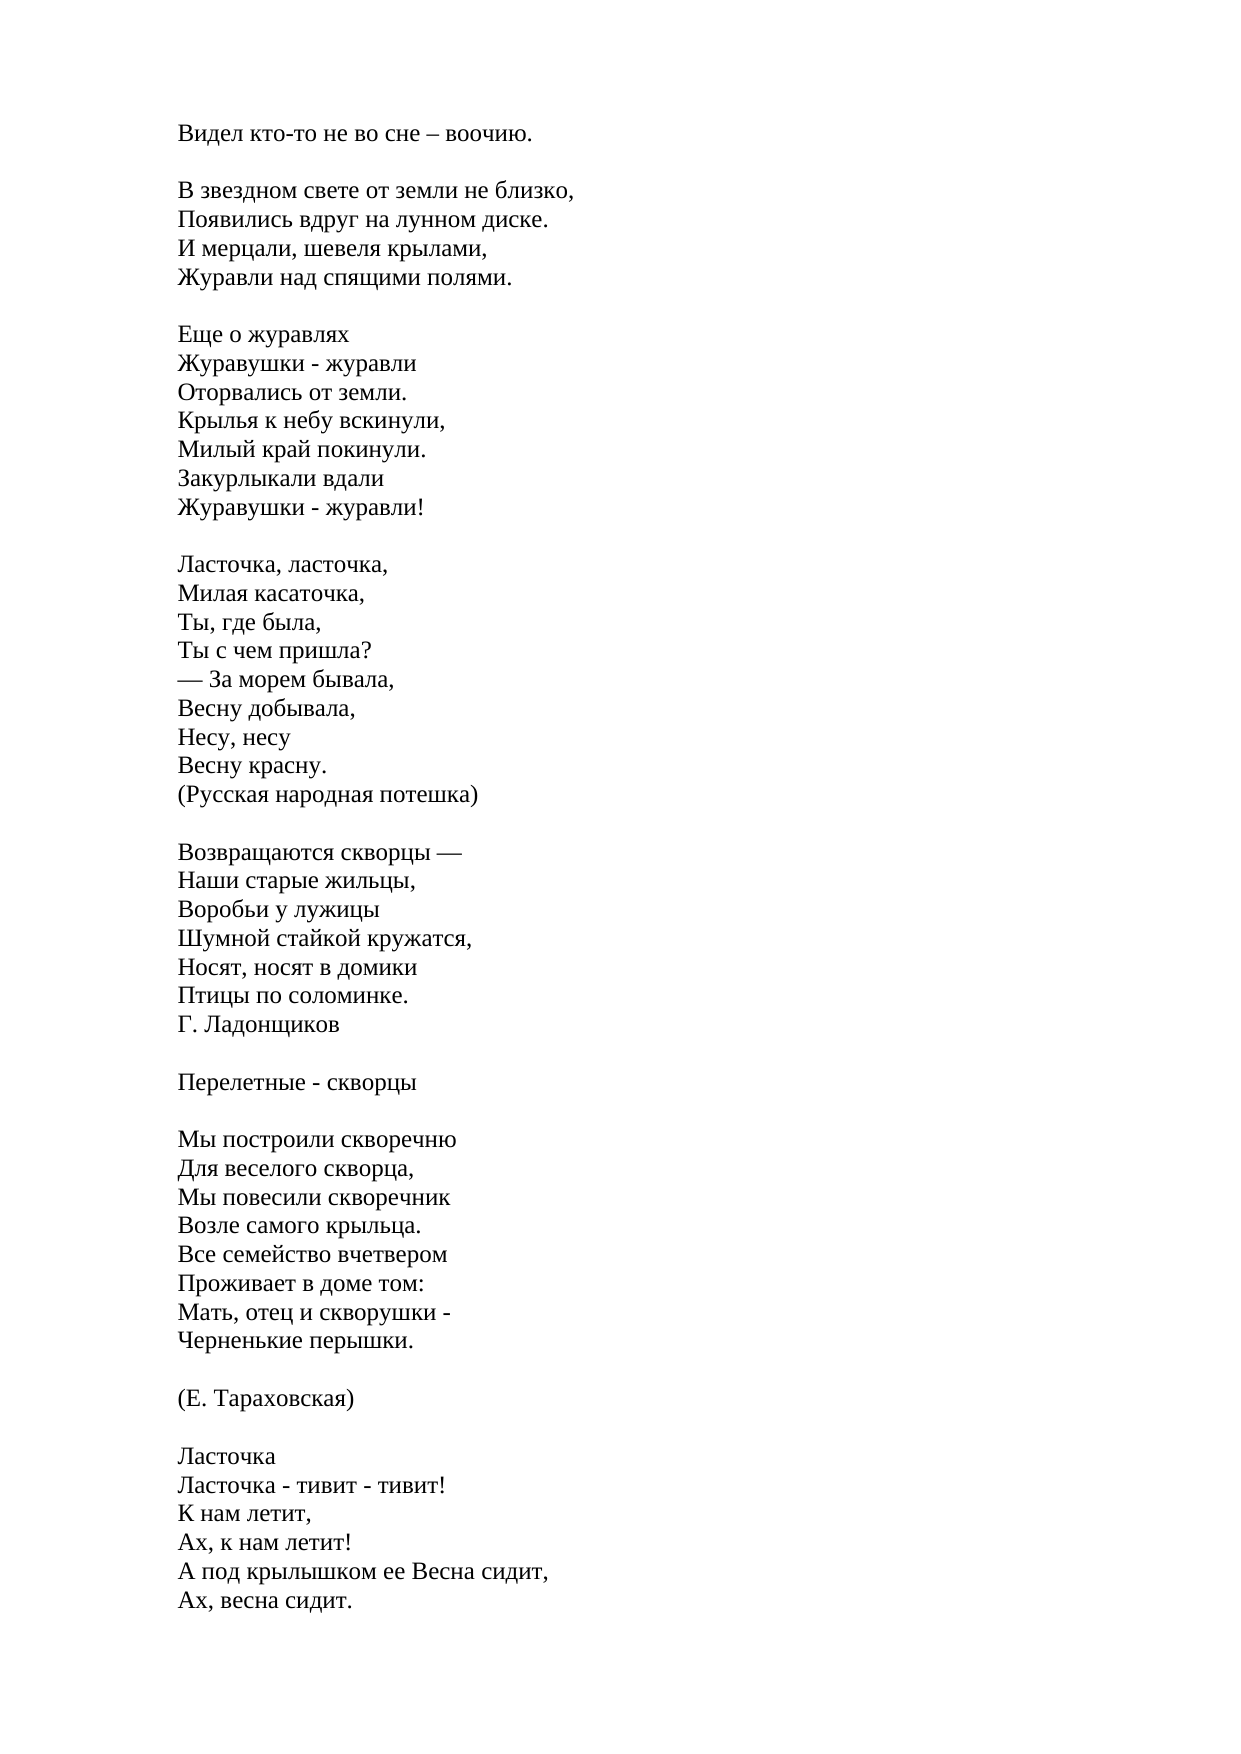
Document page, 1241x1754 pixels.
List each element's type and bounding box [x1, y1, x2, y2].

text [177, 118, 1152, 1354]
text [177, 1383, 1152, 1613]
